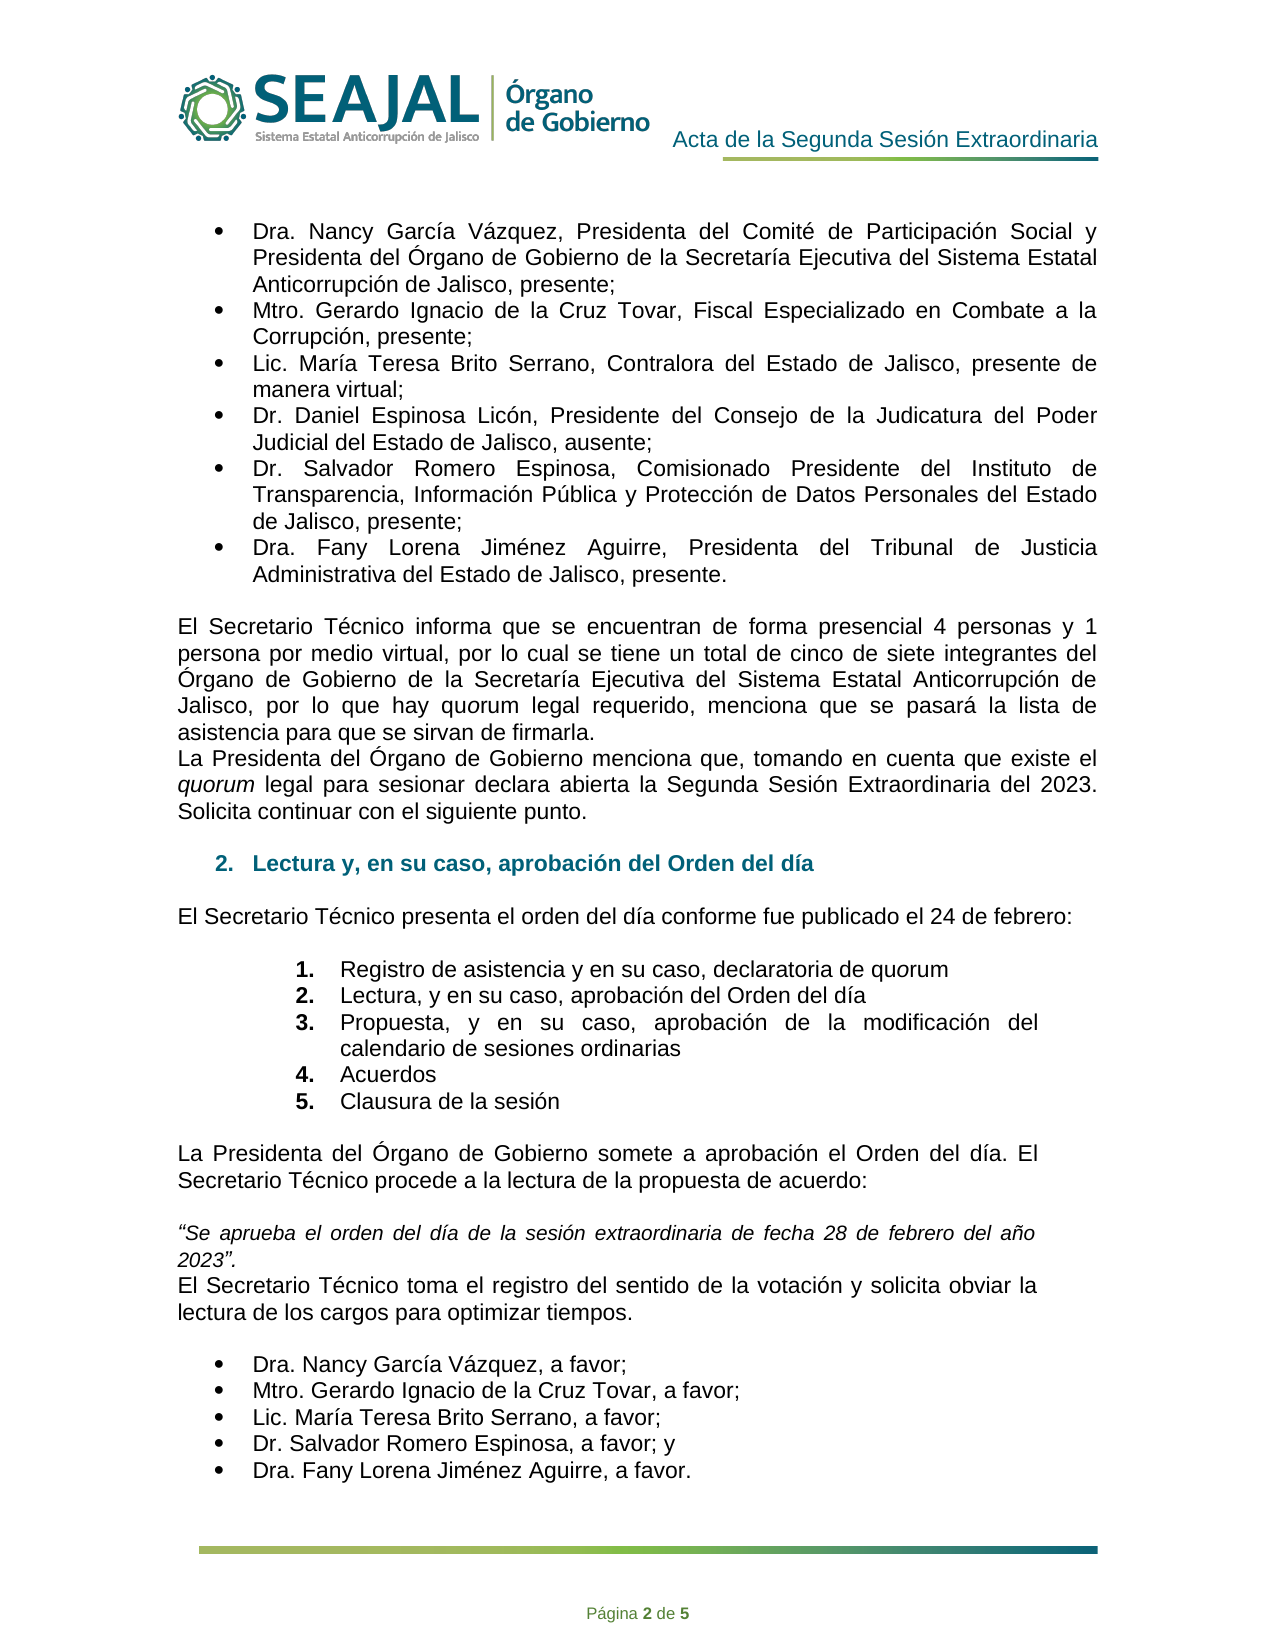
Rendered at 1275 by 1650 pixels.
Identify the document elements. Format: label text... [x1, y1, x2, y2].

list Dra. Fany Lorena Jiménez Aguirre, a favor. [215, 1457, 1098, 1483]
list Dra. Nancy García Vázquez, Presidenta del Comité de Participación Social y Presidenta del Órgano de Gobierno de la Secretaría Ejecutiva del Sistema Estatal Anticorrupción de Jalisco, presente; [215, 218, 1098, 297]
text La Presidenta del Órgano de Gobierno somete a aprobación el Orden del día. El Secretario Técnico procede a la lectura de la propuesta de acuerdo: [177, 1140, 1039, 1193]
list Dr. Salvador Romero Espinosa, a favor; y [215, 1430, 1098, 1457]
list Propuesta, y en su caso, aprobación de la modificación del calendario de sesiones ordinarias [295, 1008, 1039, 1061]
list Dr. Salvador Romero Espinosa, Comisionado Presidente del Instituto de Transparencia, Información Pública y Protección de Datos Personales del Estado de Jalisco, presente; [215, 455, 1098, 534]
text El Secretario Técnico informa que se encuentran de forma presencial 4 personas y 1 persona por medio virtual, por lo cual se tiene un total de cinco de siete integrantes del Órgano de Gobierno de la Secretaría Ejecutiva del Sistema Estatal Anticorrupción de Jalisco, por lo que hay quorum legal requerido, menciona que se pasará la lista de asistencia para que se sirvan de firmarla. [177, 613, 1098, 745]
list Lectura, y en su caso, aprobación del Orden del día [295, 982, 1039, 1008]
list Mtro. Gerardo Ignacio de la Cruz Tovar, Fiscal Especializado en Combate a la Corrupción, presente; [215, 297, 1098, 350]
list Registro de asistencia y en su caso, declaratoria de quorum [295, 956, 1039, 982]
list Dr. Daniel Espinosa Licón, Presidente del Consejo de la Judicatura del Poder Judicial del Estado de Jalisco, ausente; [215, 402, 1098, 455]
list Lectura y, en su caso, aprobación del Orden del día [215, 850, 1098, 877]
list Dra. Fany Lorena Jiménez Aguirre, Presidenta del Tribunal de Justicia Administrativa del Estado de Jalisco, presente. [215, 534, 1098, 587]
list El Secretario Técnico presenta el orden del día conforme fue publicado el 24 de febrero: [177, 903, 1098, 929]
list Acuerdos [295, 1061, 1039, 1088]
text La Presidenta del Órgano de Gobierno menciona que, tomando en cuenta que existe el quorum legal para sesionar declara abierta la Segunda Sesión Extraordinaria del 2023. Solicita continuar con el siguiente punto. [177, 745, 1098, 824]
text “Se aprueba el orden del día de la sesión extraordinaria de fecha 28 de febrero del año 2023”. [177, 1219, 1039, 1272]
picture [171, 64, 653, 154]
picture [722, 157, 1099, 161]
list Dra. Nancy García Vázquez, a favor; [215, 1351, 1098, 1377]
list Lic. María Teresa Brito Serrano, Contralora del Estado de Jalisco, presente de manera virtual; [215, 350, 1098, 402]
picture [199, 1546, 1098, 1554]
list Mtro. Gerardo Ignacio de la Cruz Tovar, a favor; [215, 1377, 1098, 1404]
list Lic. María Teresa Brito Serrano, a favor; [215, 1404, 1098, 1430]
list Clausura de la sesión [295, 1088, 1039, 1114]
text El Secretario Técnico toma el registro del sentido de la votación y solicita obviar la lectura de los cargos para optimizar tiempos. [177, 1272, 1039, 1325]
